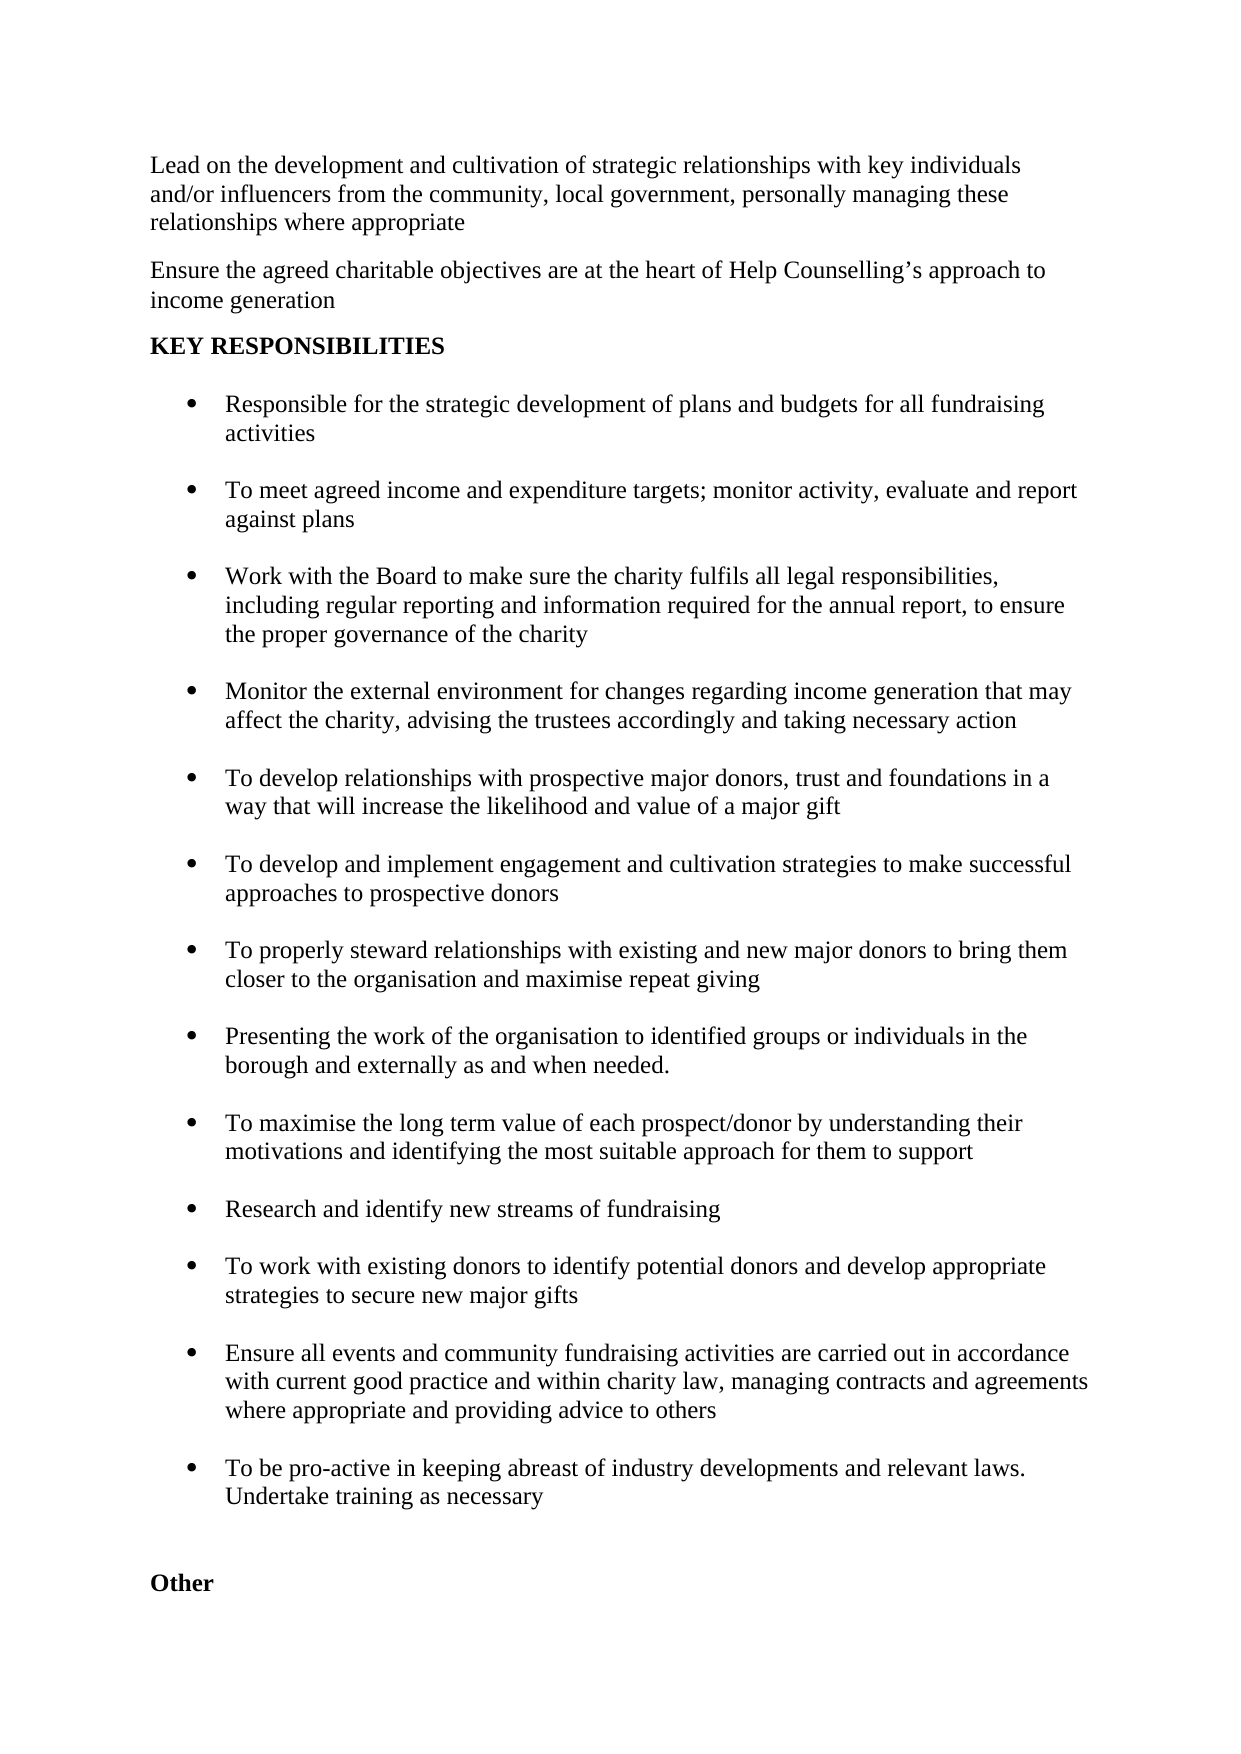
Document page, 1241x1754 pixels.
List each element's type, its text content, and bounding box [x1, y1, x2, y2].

list Work with the Board to make sure the charity fulfils all legal responsibilities, including regular reporting and information required for the annual report, to ensure the proper governance of the charity [187, 561, 1090, 648]
text Lead on the development and cultivation of strategic relationships with key individuals and/or influencers from the community, local government, personally managing these relationships where appropriate [150, 150, 1090, 236]
text Ensure the agreed charitable objectives are at the heart of Help Counselling’s approach to income generation [150, 255, 1090, 314]
list Responsible for the strategic development of plans and budgets for all fundraising activities [187, 389, 1090, 446]
list To develop relationships with prospective major donors, trust and foundations in a way that will increase the likelihood and value of a major gift [187, 763, 1090, 820]
list To be pro-active in keeping abreast of industry developments and relevant laws. Undertake training as necessary [187, 1453, 1090, 1510]
list To properly steward relationships with existing and new major donors to bring them closer to the organisation and maximise repeat giving [187, 935, 1090, 993]
list To maximise the long term value of each prospect/donor by understanding their motivations and identifying the most suitable approach for them to support [187, 1108, 1090, 1165]
list To develop and implement engagement and cultivation strategies to make successful approaches to prospective donors [187, 849, 1090, 906]
list Monitor the external environment for changes regarding income generation that may affect the charity, advising the trustees accordingly and taking necessary action [187, 676, 1090, 734]
list To meet agreed income and expenditure targets; monitor activity, evaluate and report against plans [187, 475, 1090, 533]
text Other [150, 1568, 1090, 1596]
text KEY RESPONSIBILITIES [150, 331, 1090, 360]
list Ensure all events and community fundraising activities are carried out in accordance with current good practice and within charity law, managing contracts and agreements where appropriate and providing advice to others [187, 1338, 1090, 1424]
list To work with existing donors to identify potential donors and develop appropriate strategies to secure new major gifts [187, 1251, 1090, 1309]
list Presenting the work of the organisation to identified groups or individuals in the borough and externally as and when needed. [187, 1021, 1090, 1079]
list Research and identify new streams of fundraising [187, 1194, 1090, 1223]
